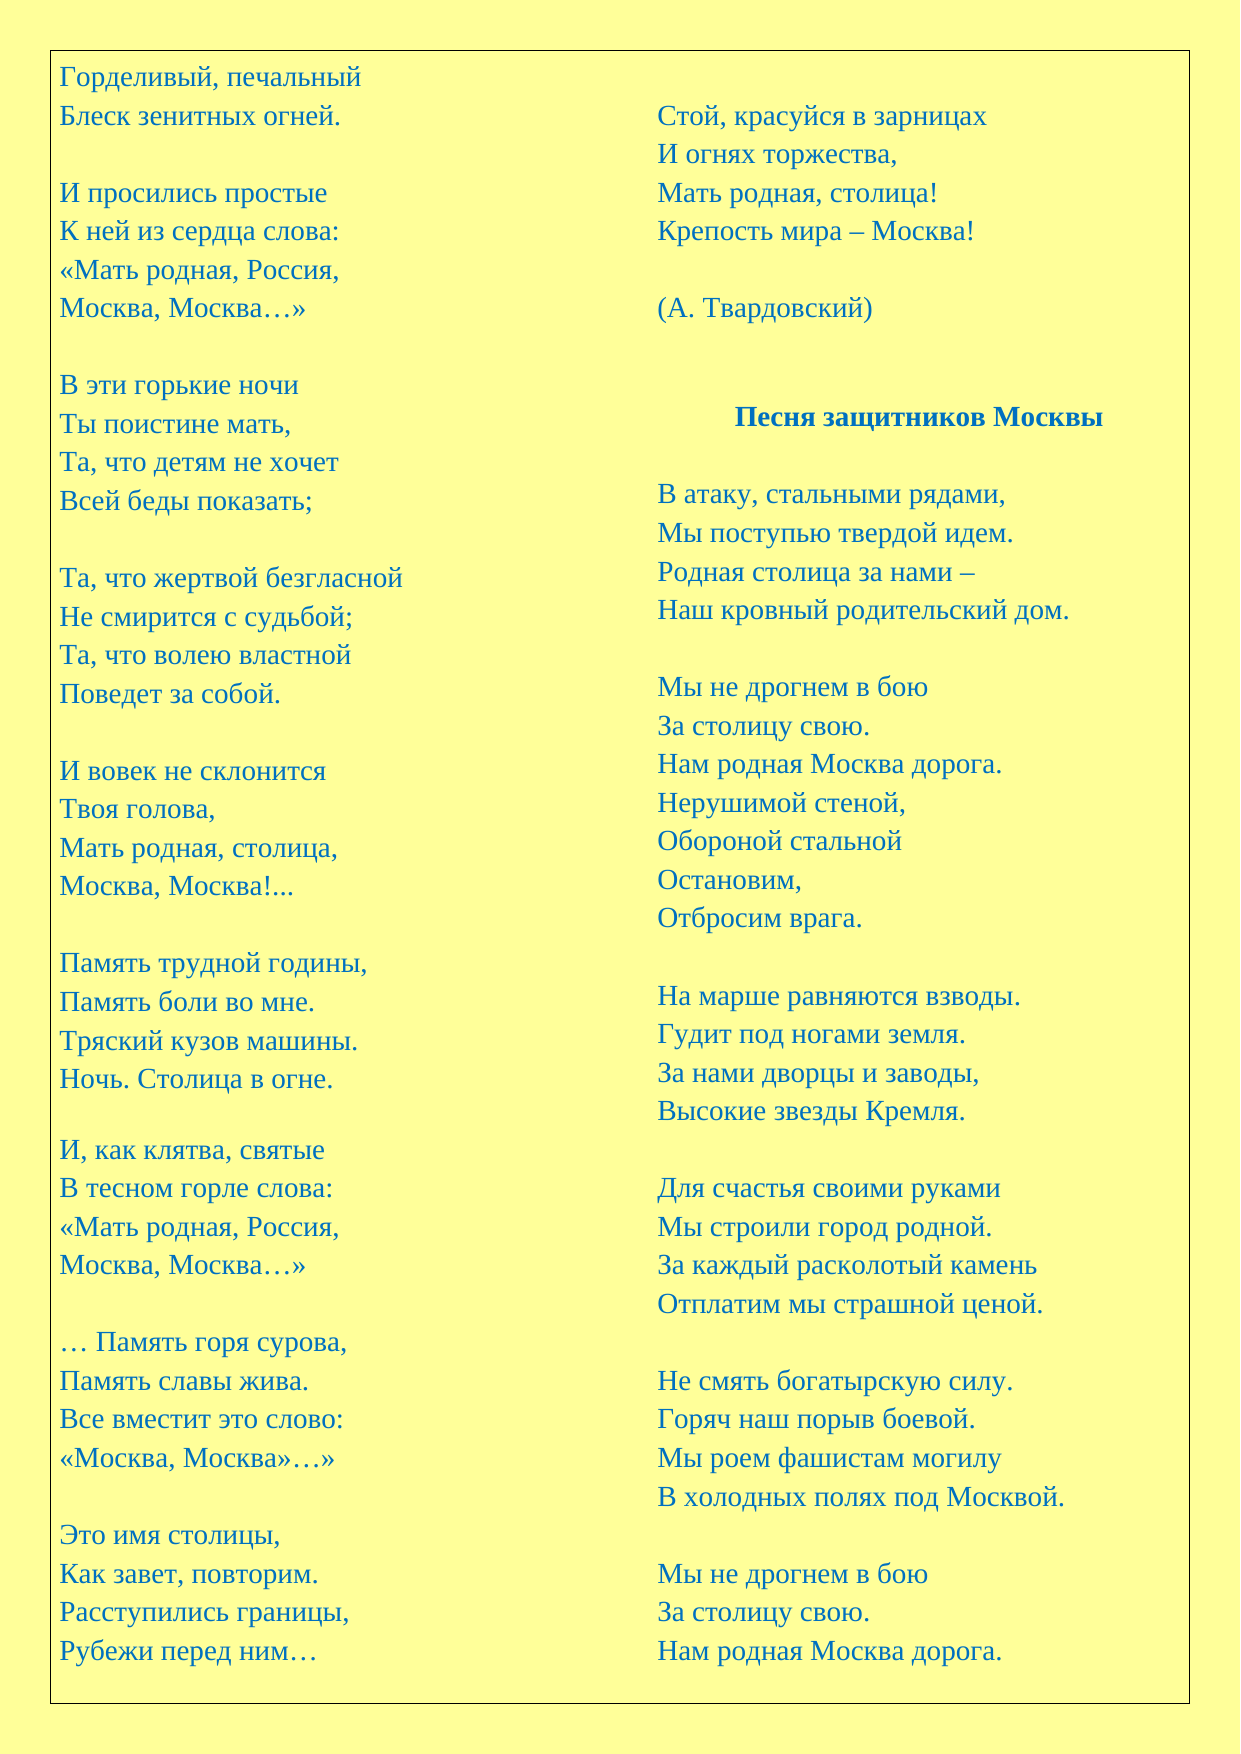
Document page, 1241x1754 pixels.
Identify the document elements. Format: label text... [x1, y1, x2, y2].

text За столицу свою. [657, 708, 1181, 741]
text Ты поистине мать, [59, 406, 583, 439]
text Не смять богатырскую силу. [657, 1363, 1181, 1397]
text И просились простые [59, 175, 583, 208]
text К ней из сердца слова: [59, 213, 583, 247]
text Москва, Москва…» [59, 290, 583, 324]
text Ночь. Столица в огне. [59, 1061, 583, 1095]
text В эти горькие ночи [59, 367, 583, 401]
text В атаку, стальными рядами, [657, 477, 1181, 510]
text «Мать родная, Россия, [59, 1209, 583, 1242]
text Крепость мира – Москва! [657, 213, 1181, 247]
text Мать родная, столица! [657, 175, 1181, 208]
text Мы не дрогнем в бою [657, 669, 1181, 703]
text «Москва, Москва»…» [59, 1440, 583, 1474]
text Нерушимой стеной, [657, 785, 1181, 818]
text За нами дворцы и заводы, [657, 1055, 1181, 1088]
text (А. Твардовский) [657, 290, 1181, 324]
text Расступились границы, [59, 1594, 583, 1628]
text На марше равняются взводы. [657, 978, 1181, 1011]
text Та, что жертвой безгласной [59, 560, 583, 594]
text Память славы жива. [59, 1363, 583, 1397]
text Память трудной годины, [59, 946, 583, 979]
text И огнях торжества, [657, 136, 1181, 170]
text Нам родная Москва дорога. [657, 1633, 1181, 1666]
text Это имя столицы, [59, 1517, 583, 1551]
text «Мать родная, Россия, [59, 252, 583, 285]
text Гудит под ногами земля. [657, 1016, 1181, 1050]
text Отбросим врага. [657, 901, 1181, 934]
text Москва, Москва!... [59, 868, 583, 902]
text Мы не дрогнем в бою [657, 1556, 1181, 1589]
text Мы роем фашистам могилу [657, 1440, 1181, 1474]
text И, как клятва, святые [59, 1132, 583, 1165]
text За столицу свою. [657, 1594, 1181, 1628]
text Поведет за собой. [59, 676, 583, 709]
text Москва, Москва…» [59, 1247, 583, 1281]
text Обороной стальной [657, 823, 1181, 857]
text Все вместит это слово: [59, 1402, 583, 1435]
text Твоя голова, [59, 791, 583, 825]
text Горделивый, печальный [59, 59, 583, 93]
text В холодных полях под Москвой. [657, 1479, 1181, 1512]
text Родная столица за нами – [657, 554, 1181, 587]
text И вовек не склонится [59, 753, 583, 786]
text Нам родная Москва дорога. [657, 746, 1181, 780]
text Та, что волею властной [59, 637, 583, 671]
text Тряский кузов машины. [59, 1023, 583, 1056]
text В тесном горле слова: [59, 1170, 583, 1204]
text Всей беды показать; [59, 483, 583, 517]
text Мать родная, столица, [59, 830, 583, 863]
text За каждый расколотый камень [657, 1247, 1181, 1281]
text Наш кровный родительский дом. [657, 592, 1181, 626]
text Песня защитников Москвы [657, 399, 1181, 433]
text Остановим, [657, 862, 1181, 896]
text Та, что детям не хочет [59, 444, 583, 478]
text Память боли во мне. [59, 984, 583, 1018]
text … Память горя сурова, [59, 1324, 583, 1358]
text Мы строили город родной. [657, 1209, 1181, 1242]
text Для счастья своими руками [657, 1170, 1181, 1204]
text Мы поступью твердой идем. [657, 515, 1181, 549]
text Горяч наш порыв боевой. [657, 1402, 1181, 1435]
text Высокие звезды Кремля. [657, 1093, 1181, 1127]
text Отплатим мы страшной ценой. [657, 1286, 1181, 1319]
text Не смирится с судьбой; [59, 599, 583, 632]
text Стой, красуйся в зарницах [657, 98, 1181, 131]
text Как завет, повторим. [59, 1556, 583, 1589]
text Рубежи перед ним… [59, 1633, 583, 1666]
text Блеск зенитных огней. [59, 98, 583, 131]
